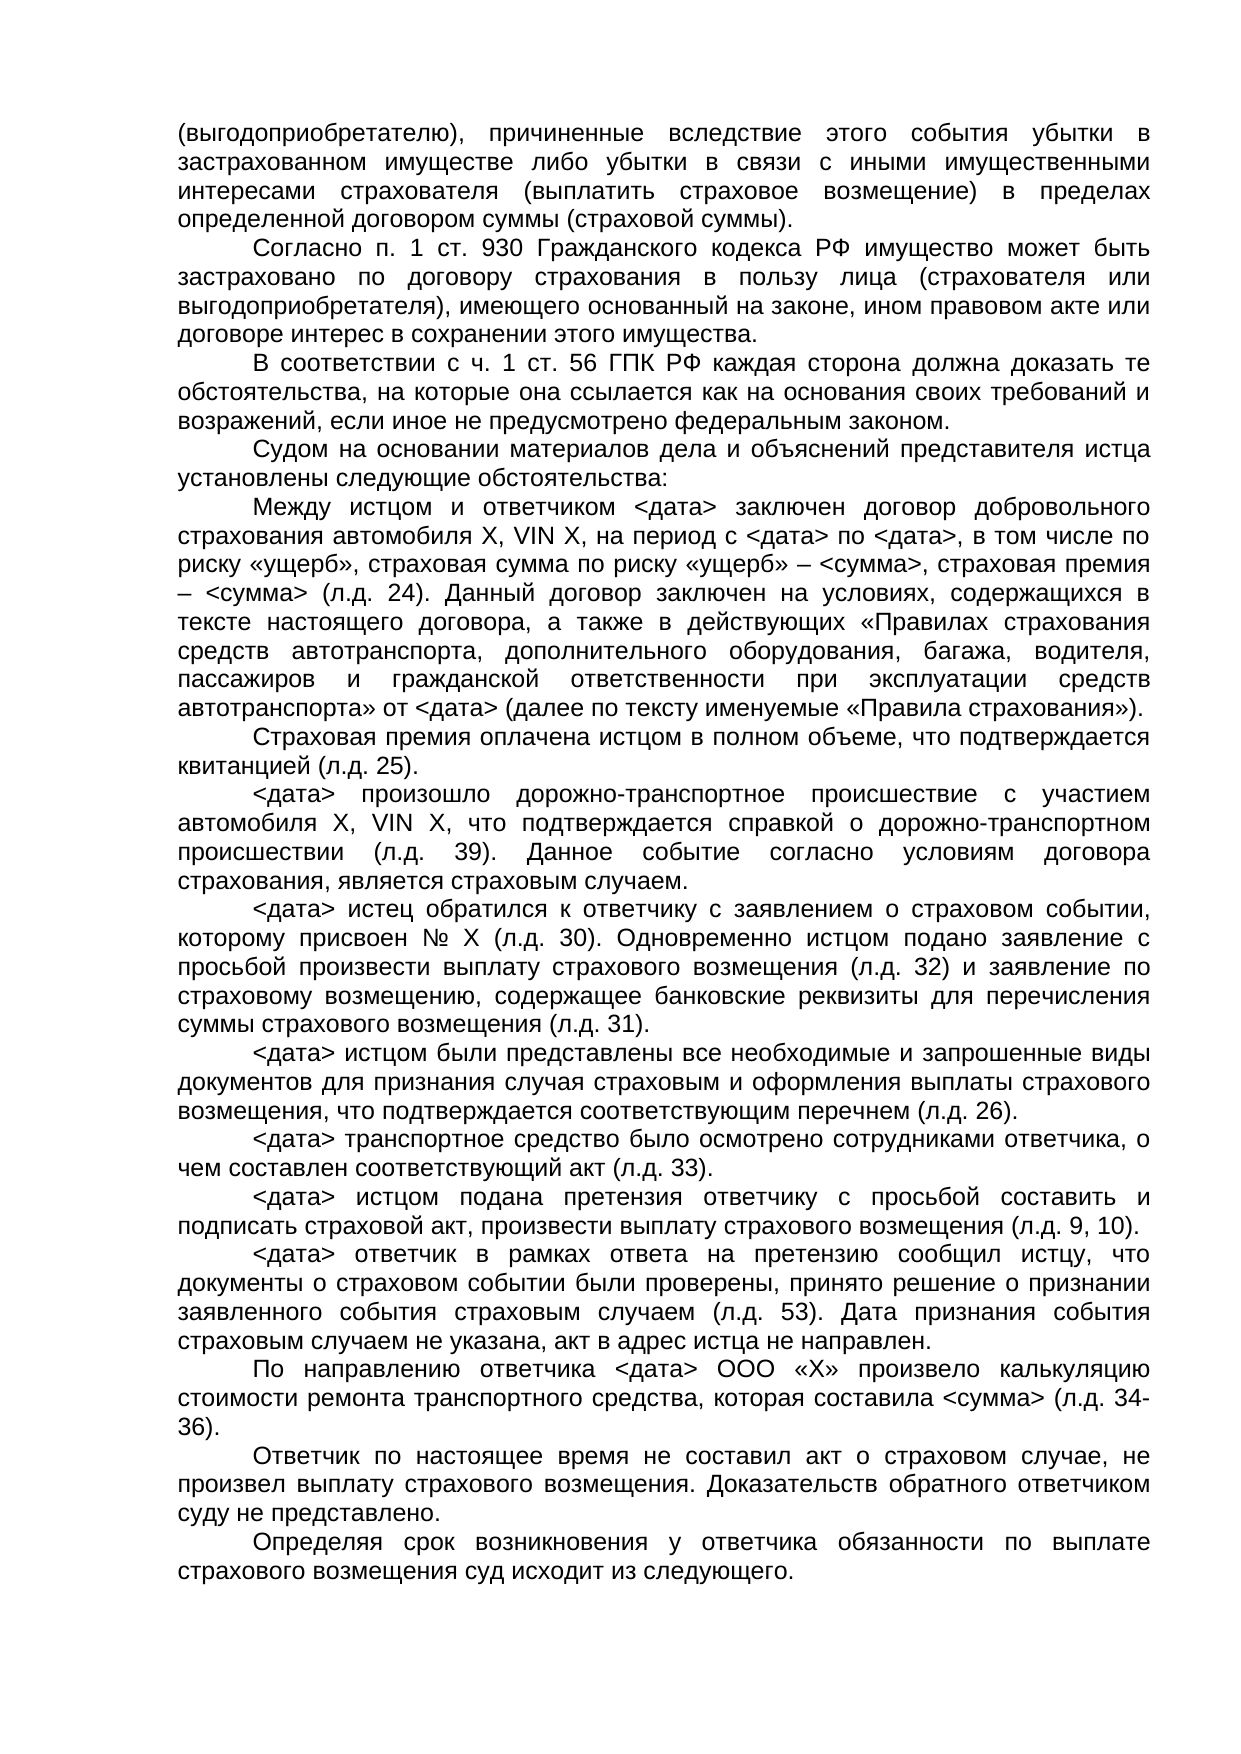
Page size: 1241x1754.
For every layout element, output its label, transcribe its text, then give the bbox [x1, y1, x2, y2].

text <дата> истцом подана претензия ответчику с просьбой составить и подписать страховой акт, произвести выплату страхового возмещения (л.д. 9, 10). [177, 1182, 1152, 1239]
text <дата> истец обратился к ответчику с заявлением о страховом событии, которому присвоен № Х (л.д. 30). Одновременно истцом подано заявление с просьбой произвести выплату страхового возмещения (л.д. 32) и заявление по страховому возмещению, содержащее банковские реквизиты для перечисления суммы страхового возмещения (л.д. 31). [177, 894, 1152, 1038]
text Ответчик по настоящее время не составил акт о страховом случае, не произвел выплату страхового возмещения. Доказательств обратного ответчиком суду не представлено. [177, 1441, 1152, 1527]
text Страховая премия оплачена истцом в полном объеме, что подтверждается квитанцией (л.д. 25). [177, 722, 1152, 779]
text В соответствии с ч. 1 ст. 56 ГПК РФ каждая сторона должна доказать те обстоятельства, на которые она ссылается как на основания своих требований и возражений, если иное не предусмотрено федеральным законом. [177, 348, 1152, 434]
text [177, 118, 1152, 233]
text Между истцом и ответчиком <дата> заключен договор добровольного страхования автомобиля Х, VIN Х, на период с <дата> по <дата>, в том числе по риску «ущерб», страховая сумма по риску «ущерб» – <сумма>, страховая премия – <сумма> (л.д. 24). Данный договор заключен на условиях, содержащихся в тексте настоящего договора, а также в действующих «Правилах страхования средств автотранспорта, дополнительного оборудования, багажа, водителя, пассажиров и гражданской ответственности при эксплуатации средств автотранспорта» от <дата> (далее по тексту именуемые «Правила страхования»). [177, 492, 1152, 722]
text Судом на основании материалов дела и объяснений представителя истца установлены следующие обстоятельства: [177, 434, 1152, 492]
text <дата> истцом были представлены все необходимые и запрошенные виды документов для признания случая страховым и оформления выплаты страхового возмещения, что подтверждается соответствующим перечнем (л.д. 26). [177, 1038, 1152, 1124]
text <дата> транспортное средство было осмотрено сотрудниками ответчика, о чем составлен соответствующий акт (л.д. 33). [177, 1124, 1152, 1182]
text Согласно п. 1 ст. 930 Гражданского кодекса РФ имущество может быть застраховано по договору страхования в пользу лица (страхователя или выгодоприобретателя), имеющего основанный на законе, ином правовом акте или договоре интерес в сохранении этого имущества. [177, 233, 1152, 348]
text <дата> произошло дорожно-транспортное происшествие с участием автомобиля Х, VIN Х, что подтверждается справкой о дорожно-транспортном происшествии (л.д. 39). Данное событие согласно условиям договора страхования, является страховым случаем. [177, 779, 1152, 894]
text По направлению ответчика <дата> ООО «Х» произвело калькуляцию стоимости ремонта транспортного средства, которая составила <сумма> (л.д. 34-36). [177, 1354, 1152, 1441]
text <дата> ответчик в рамках ответа на претензию сообщил истцу, что документы о страховом событии были проверены, принято решение о признании заявленного события страховым случаем (л.д. 53). Дата признания события страховым случаем не указана, акт в адрес истца не направлен. [177, 1239, 1152, 1354]
text Определяя срок возникновения у ответчика обязанности по выплате страхового возмещения суд исходит из следующего. [177, 1527, 1152, 1584]
